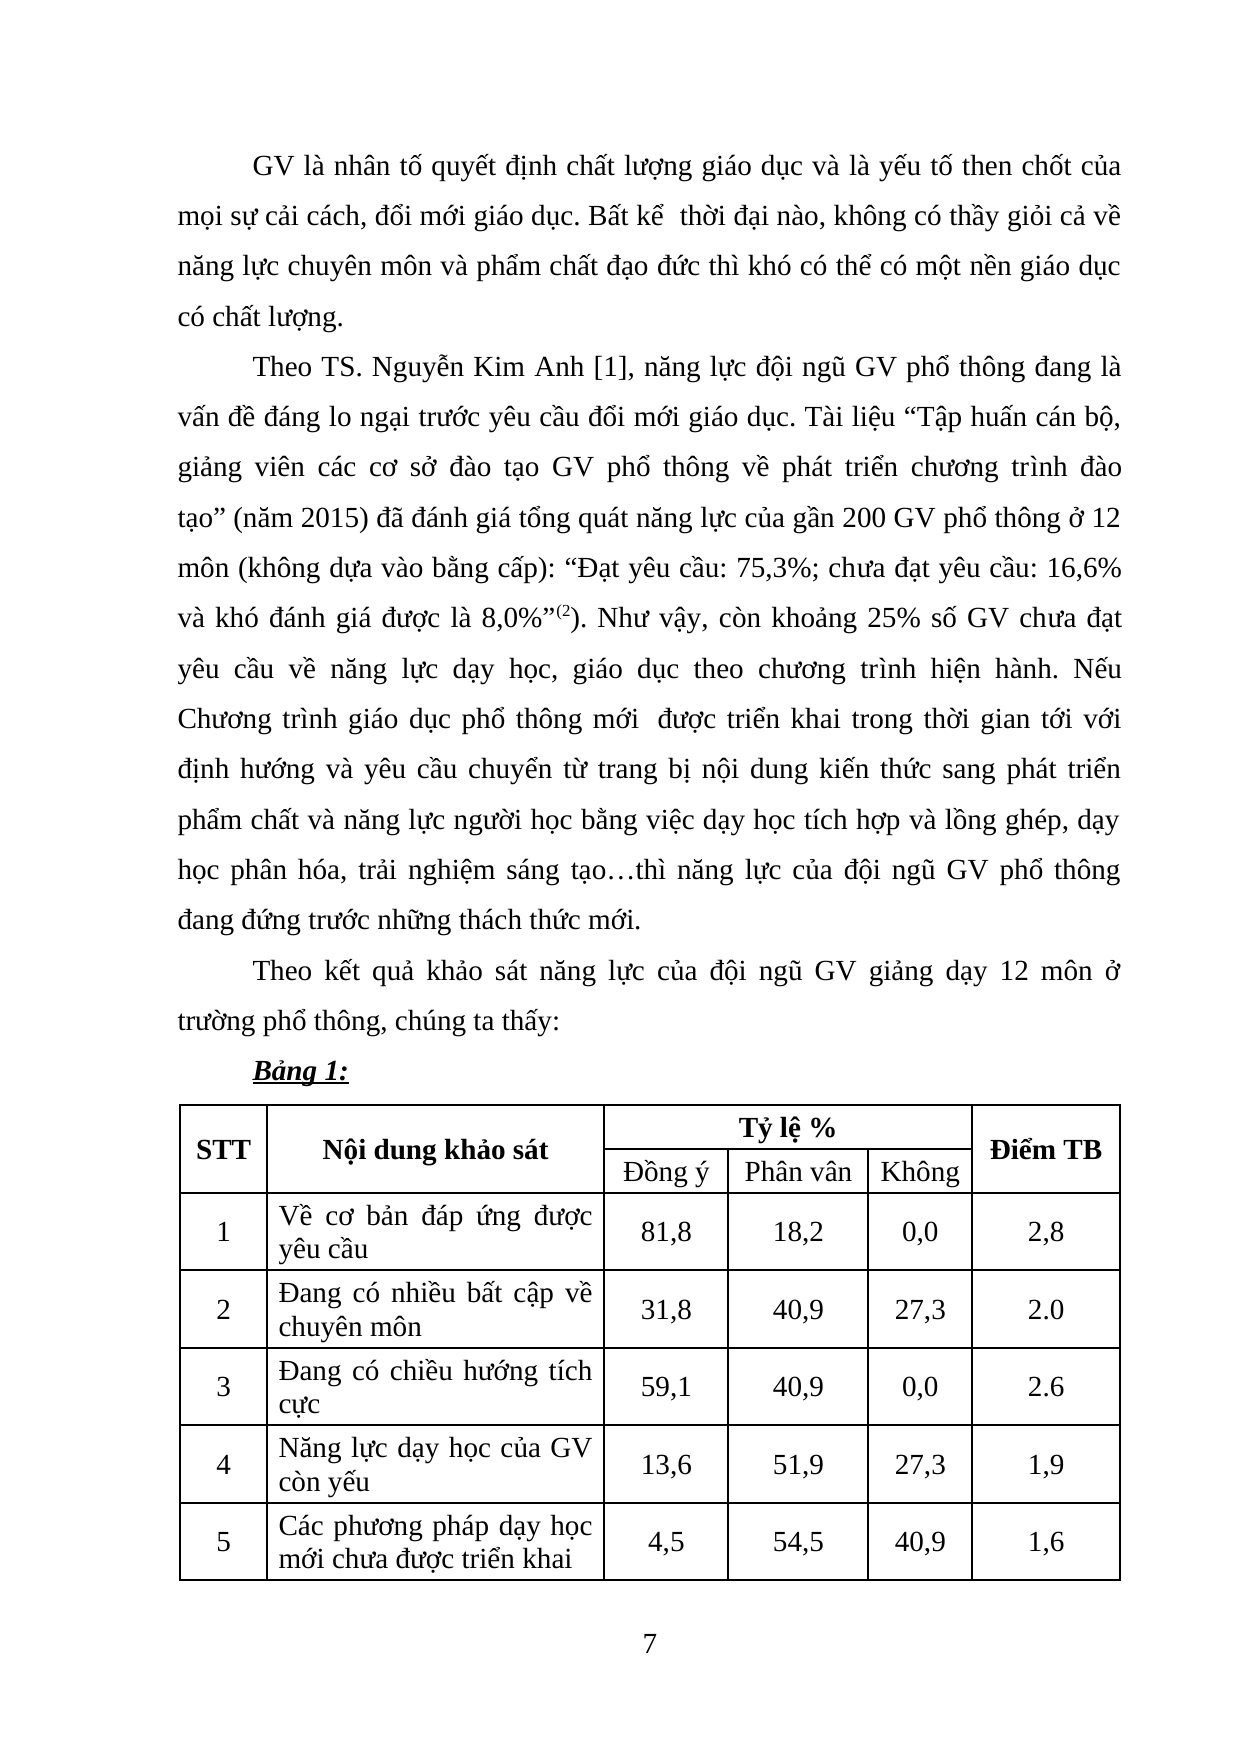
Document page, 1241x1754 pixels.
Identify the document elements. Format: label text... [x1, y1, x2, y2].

text GV là nhân tố quyết định chất lượng giáo dục và là yếu tố then chốt của mọi sự cải cách, đổi mới giáo dục. Bất kể thời đại nào, không có thầy giỏi cả về năng lực chuyên môn và phẩm chất đạo đức thì khó có thể có một nền giáo dục có chất lượng. [177, 148, 1122, 332]
table_cell Đang có nhiều bất cập về chuyên môn [268, 1271, 603, 1347]
table_cell 4,5 [605, 1504, 727, 1579]
table_cell 2.0 [973, 1271, 1119, 1347]
table_cell 31,8 [605, 1271, 727, 1347]
table_cell Đang có chiều hướng tích cực [268, 1349, 603, 1424]
table_cell 27,3 [869, 1426, 971, 1502]
table_cell 40,9 [729, 1271, 867, 1347]
table_cell Đồng ý [605, 1150, 727, 1192]
table_cell Phân vân [729, 1150, 867, 1192]
table_cell 0,0 [869, 1349, 971, 1424]
table_cell 40,9 [729, 1349, 867, 1424]
table_cell Không [869, 1150, 971, 1192]
table_cell 3 [181, 1349, 266, 1424]
table_header Tỷ lệ % [605, 1106, 971, 1148]
table_cell Các phương pháp dạy học mới chưa được triển khai [268, 1504, 603, 1579]
table_header Nội dung khảo sát [268, 1106, 603, 1192]
table_cell 2,8 [973, 1194, 1119, 1269]
table_cell Năng lực dạy học của GV còn yếu [268, 1426, 603, 1502]
table_cell Về cơ bản đáp ứng được yêu cầu [268, 1194, 603, 1269]
table_header Điểm TB [973, 1106, 1119, 1192]
text Theo TS. Nguyễn Kim Anh [1], năng lực đội ngũ GV phổ thông đang là vấn đề đáng lo ngại trước yêu cầu đổi mới giáo dục. Tài liệu “Tập huấn cán bộ, giảng viên các cơ sở đào tạo GV phổ thông về phát triển chương trình đào tạo” (năm 2015) đã đánh giá tổng quát năng lực của gần 200 GV phổ thông ở 12 môn (không dựa vào bằng cấp): “Đạt yêu cầu: 75,3%; chưa đạt yêu cầu: 16,6% và khó đánh giá được là 8,0%”(2). Như vậy, còn khoảng 25% số GV chưa đạt yêu cầu về năng lực dạy học, giáo dục theo chương trình hiện hành. Nếu Chương trình giáo dục phổ thông mới được triển khai trong thời gian tới với định hướng và yêu cầu chuyển từ trang bị nội dung kiến thức sang phát triển phẩm chất và năng lực người học bằng việc dạy học tích hợp và lồng ghép, dạy học phân hóa, trải nghiệm sáng tạo…thì năng lực của đội ngũ GV phổ thông đang đứng trước những thách thức mới. [177, 349, 1122, 936]
table_cell 18,2 [729, 1194, 867, 1269]
table_cell 4 [181, 1426, 266, 1502]
table_cell 40,9 [869, 1504, 971, 1579]
table_cell 2.6 [973, 1349, 1119, 1424]
table_header STT [181, 1106, 266, 1192]
table_cell 13,6 [605, 1426, 727, 1502]
table_cell 27,3 [869, 1271, 971, 1347]
text Theo kết quả khảo sát năng lực của đội ngũ GV giảng dạy 12 môn ở trường phổ thông, chúng ta thấy: [177, 953, 1122, 1037]
table_cell 1 [181, 1194, 266, 1269]
table_cell 0,0 [869, 1194, 971, 1269]
table_cell 54,5 [729, 1504, 867, 1579]
text Bảng 1: [177, 1053, 1122, 1087]
table_cell 2 [181, 1271, 266, 1347]
table_cell 51,9 [729, 1426, 867, 1502]
table_cell 81,8 [605, 1194, 727, 1269]
table_cell 5 [181, 1504, 266, 1579]
table_cell 1,9 [973, 1426, 1119, 1502]
table_cell 1,6 [973, 1504, 1119, 1579]
table_cell 59,1 [605, 1349, 727, 1424]
